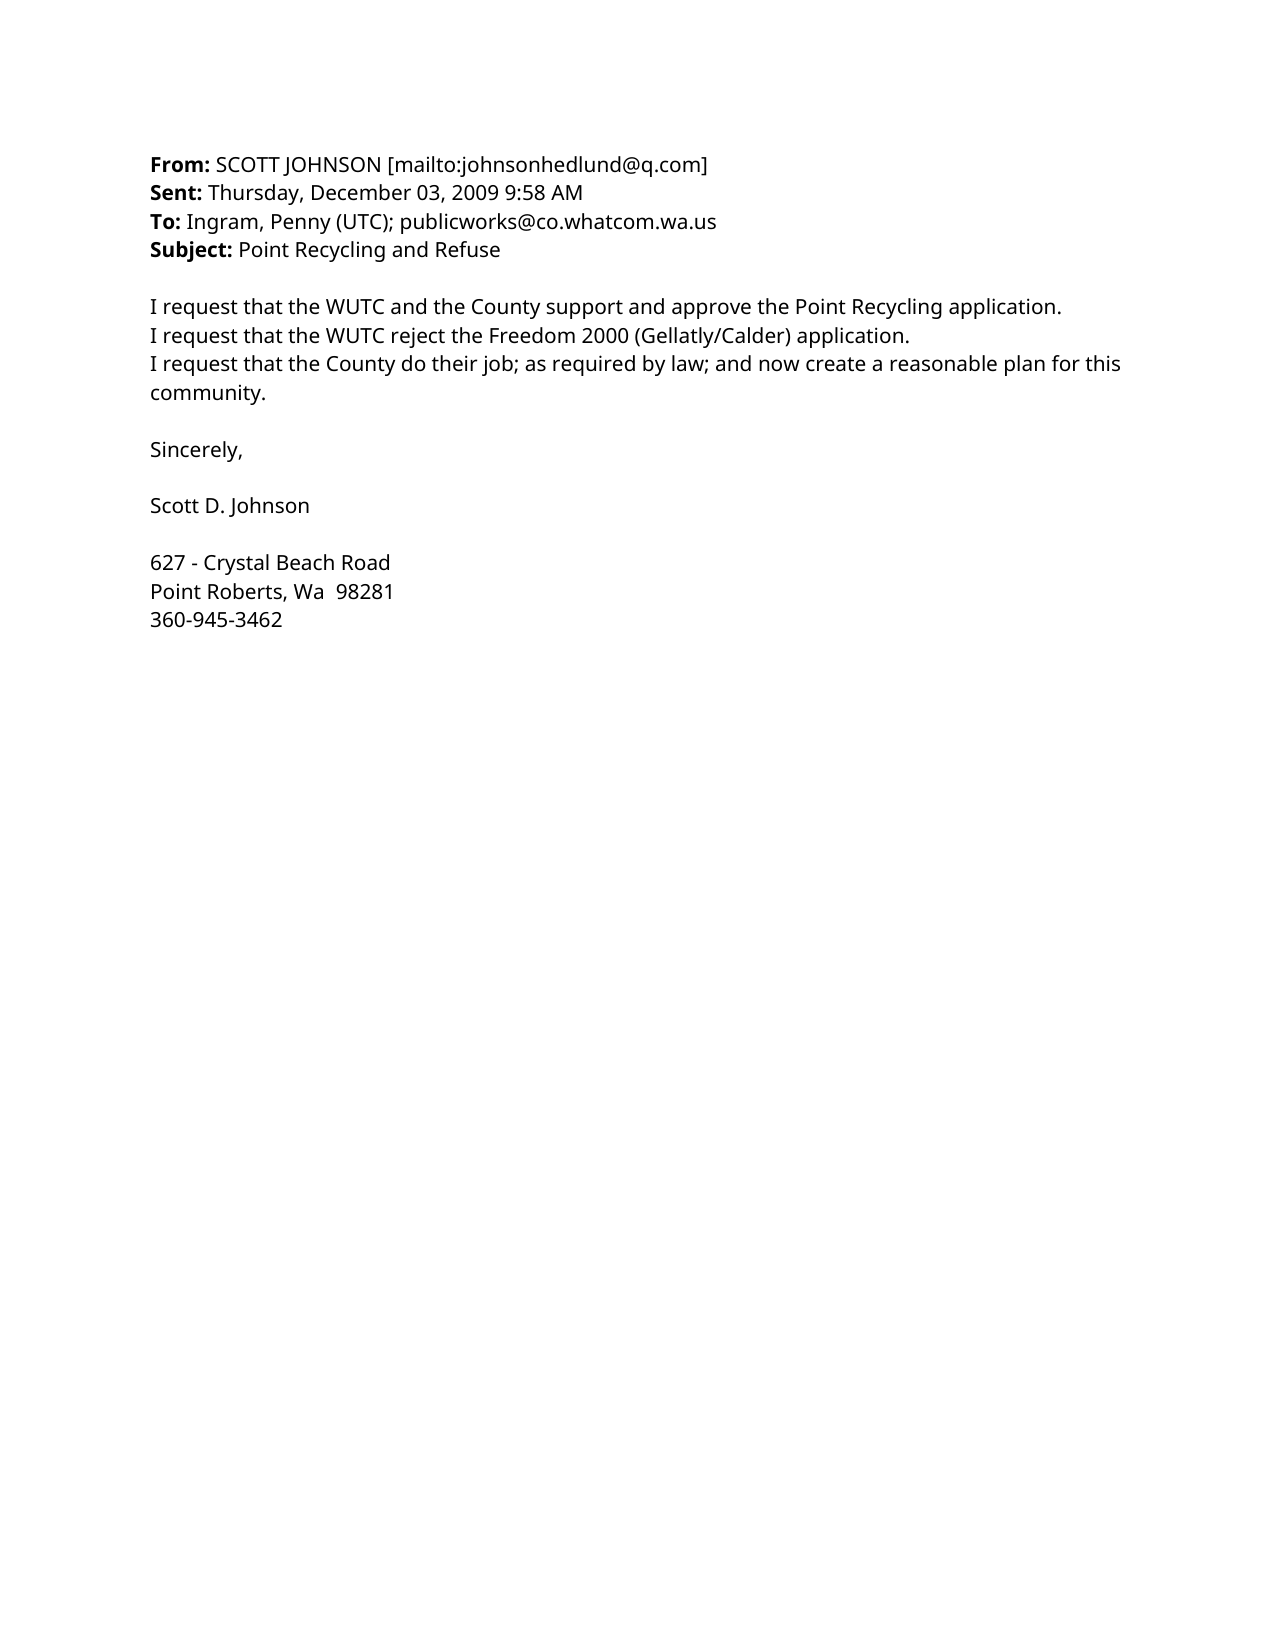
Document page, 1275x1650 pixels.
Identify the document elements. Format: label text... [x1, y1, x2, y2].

text From: SCOTT JOHNSON [mailto:johnsonhedlund@q.com] Sent: Thursday, December 03, 2009 9:58 AM To: Ingram, Penny (UTC); publicworks@co.whatcom.wa.us Subject: Point Recycling and Refuse [150, 150, 1125, 264]
text I request that the WUTC and the County support and approve the Point Recycling application. I request that the WUTC reject the Freedom 2000 (Gellatly/Calder) application. I request that the County do their job; as required by law; and now create a reasonable plan for this community. Sincerely, Scott D. Johnson 627 - Crystal Beach Road Point Roberts, Wa 98281 360-945-3462 [150, 292, 1125, 691]
